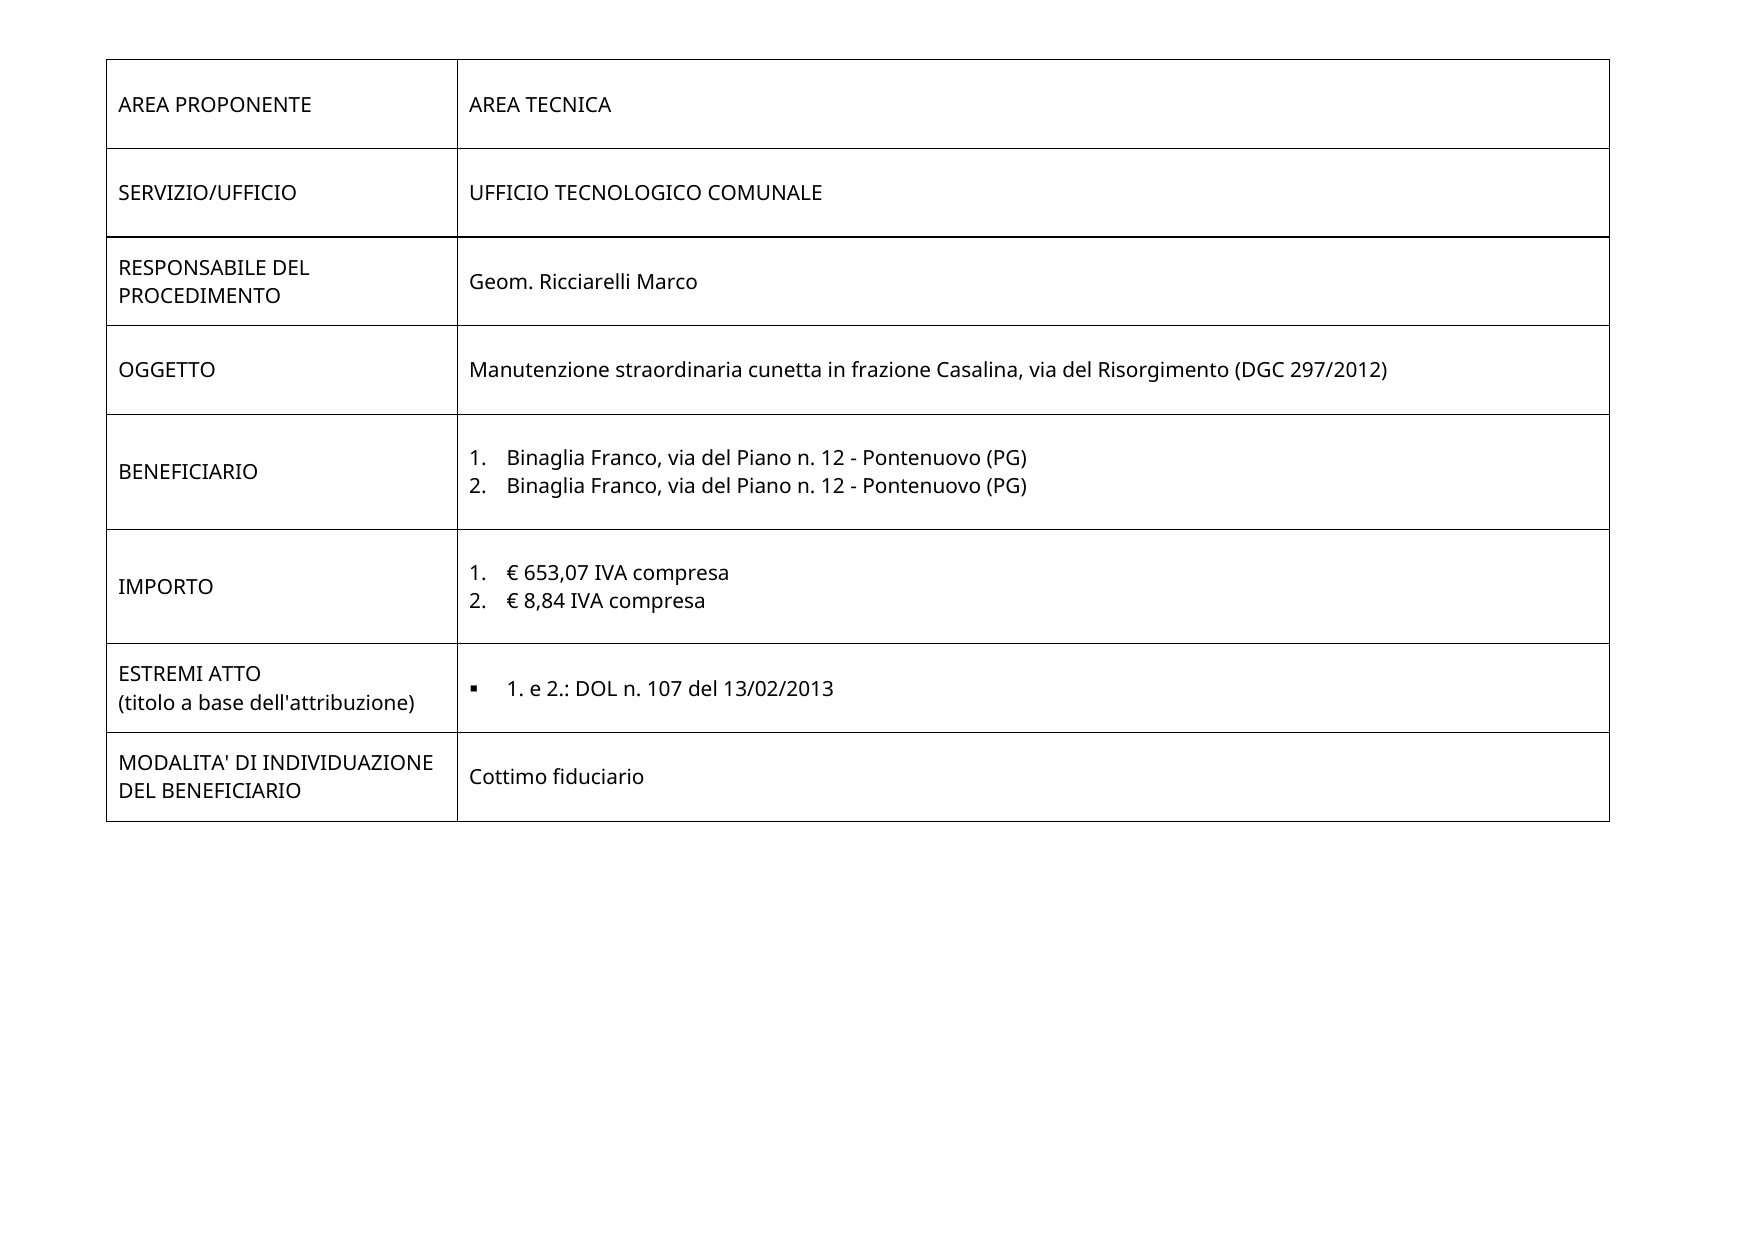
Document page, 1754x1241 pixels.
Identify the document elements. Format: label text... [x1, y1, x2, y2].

table_header AREA PROPONENTE [107, 60, 457, 148]
table_cell Geom. Ricciarelli Marco [458, 238, 1609, 325]
table_cell MODALITA' DI INDIVIDUAZIONE DEL BENEFICIARIO [107, 733, 457, 821]
table_cell RESPONSABILE DEL PROCEDIMENTO [107, 238, 457, 325]
table_header AREA TECNICA [458, 60, 1609, 148]
table_cell UFFICIO TECNOLOGICO COMUNALE [458, 149, 1609, 236]
table_cell BENEFICIARIO [107, 415, 457, 528]
table_cell Binaglia Franco, via del Piano n. 12 - Pontenuovo (PG) Binaglia Franco, via del Piano n. 12 - Pontenuovo (PG) [458, 415, 1609, 528]
table_cell € 653,07 IVA compresa € 8,84 IVA compresa [458, 530, 1609, 643]
table_cell IMPORTO [107, 530, 457, 643]
table_cell Cottimo fiduciario [458, 733, 1609, 821]
table_cell 1. e 2.: DOL n. 107 del 13/02/2013 [458, 644, 1609, 732]
table_cell ESTREMI ATTO (titolo a base dell'attribuzione) [107, 644, 457, 732]
table_cell SERVIZIO/UFFICIO [107, 149, 457, 236]
table_cell OGGETTO [107, 326, 457, 414]
table_cell Manutenzione straordinaria cunetta in frazione Casalina, via del Risorgimento (DGC 297/2012) [458, 326, 1609, 414]
